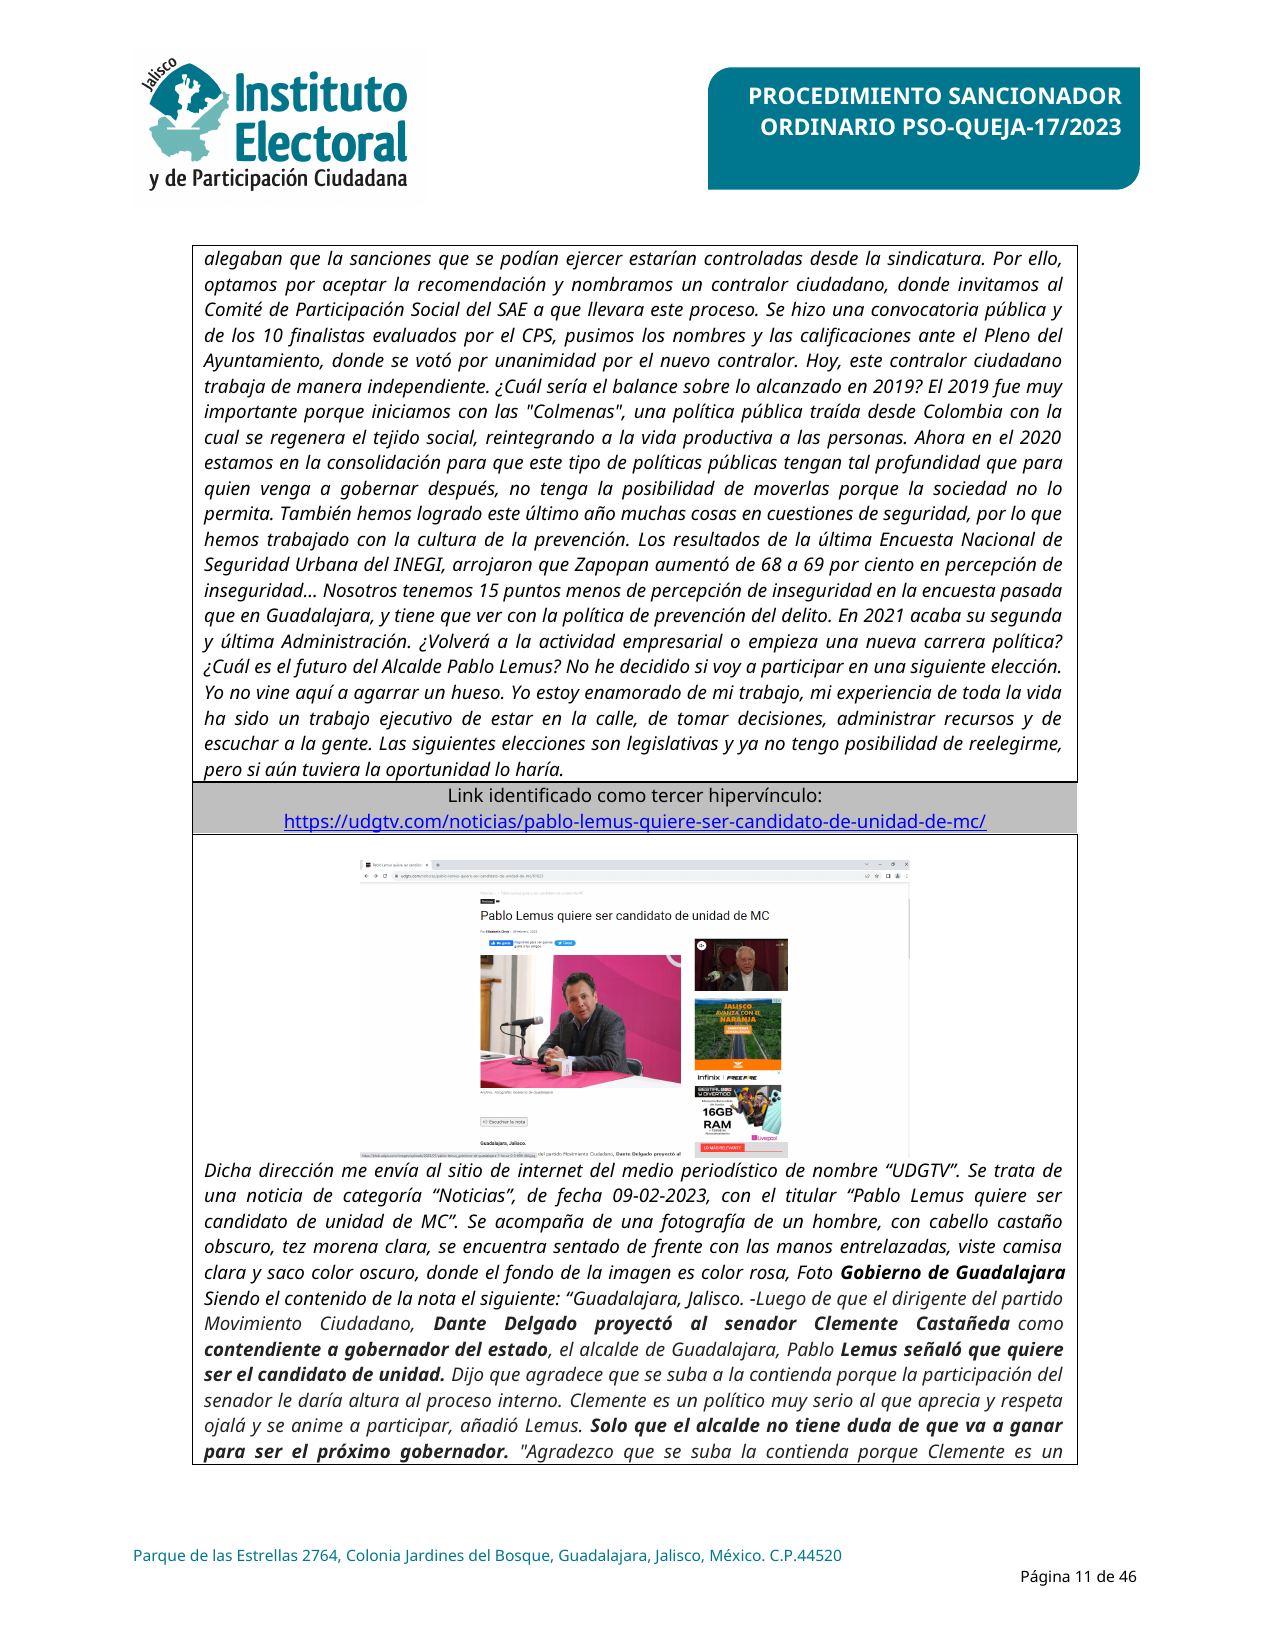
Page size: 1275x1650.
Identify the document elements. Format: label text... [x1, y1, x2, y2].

table_cell Link identificado como tercer hipervínculo: https://udgtv.com/noticias/pablo-lemus-quiere-ser-candidato-de-unidad-de-mc/ [193, 783, 1077, 833]
picture [132, 47, 428, 206]
picture [360, 860, 910, 1158]
